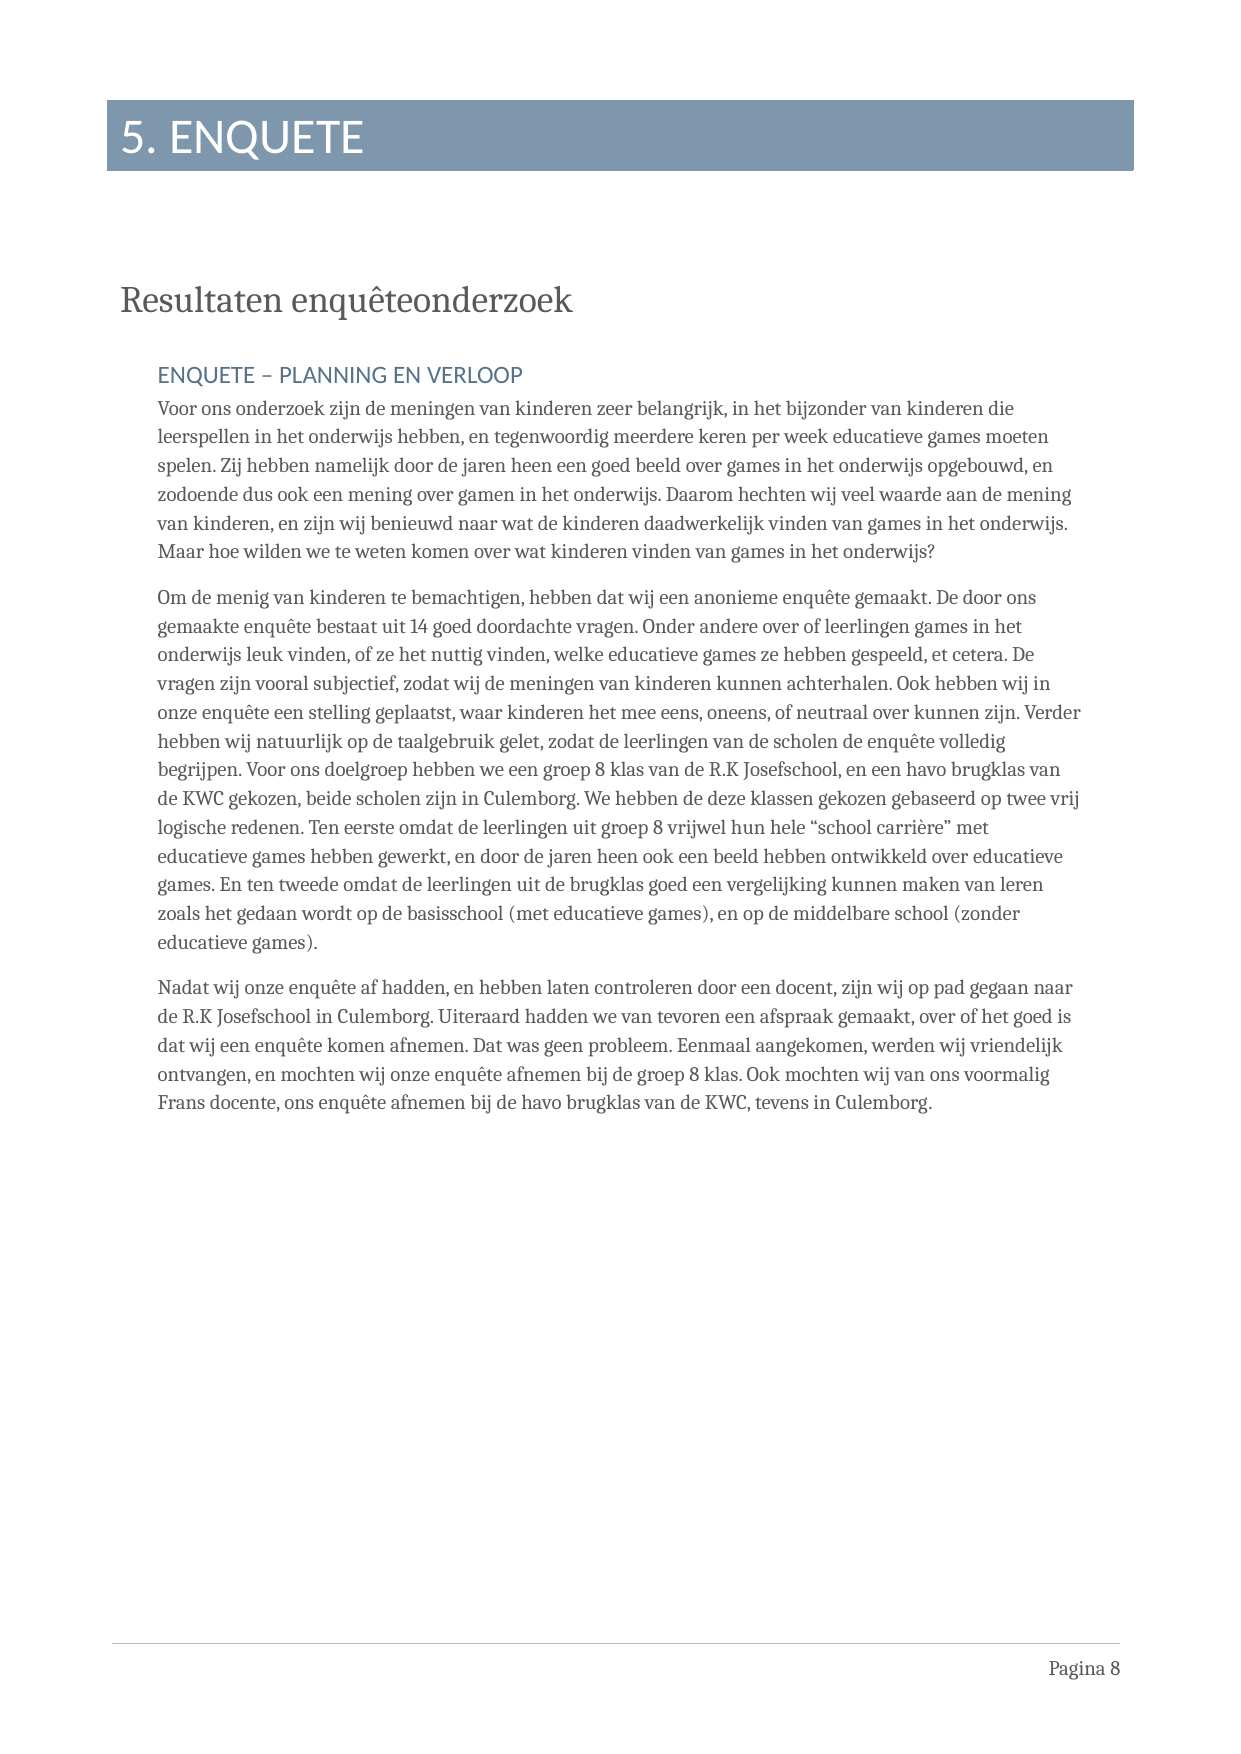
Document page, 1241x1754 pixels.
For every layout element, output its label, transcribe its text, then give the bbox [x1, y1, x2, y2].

text Enquete – Planning en verloop [157, 359, 1083, 390]
text Resultaten enquêteonderzoek [120, 279, 1120, 322]
text Voor ons onderzoek zijn de meningen van kinderen zeer belangrijk, in het bijzonder van kinderen die leerspellen in het onderwijs hebben, en tegenwoordig meerdere keren per week educatieve games moeten spelen. Zij hebben namelijk door de jaren heen een goed beeld over games in het onderwijs opgebouwd, en zodoende dus ook een mening over gamen in het onderwijs. Daarom hechten wij veel waarde aan de mening van kinderen, en zijn wij benieuwd naar wat de kinderen daadwerkelijk vinden van games in het onderwijs. Maar hoe wilden we te weten komen over wat kinderen vinden van games in het onderwijs? [157, 396, 1083, 564]
text Om de menig van kinderen te bemachtigen, hebben dat wij een anonieme enquête gemaakt. De door ons gemaakte enquête bestaat uit 14 goed doordachte vragen. Onder andere over of leerlingen games in het onderwijs leuk vinden, of ze het nuttig vinden, welke educatieve games ze hebben gespeeld, et cetera. De vragen zijn vooral subjectief, zodat wij de meningen van kinderen kunnen achterhalen. Ook hebben wij in onze enquête een stelling geplaatst, waar kinderen het mee eens, oneens, of neutraal over kunnen zijn. Verder hebben wij natuurlijk op de taalgebruik gelet, zodat de leerlingen van de scholen de enquête volledig begrijpen. Voor ons doelgroep hebben we een groep 8 klas van de R.K Josefschool, en een havo brugklas van de KWC gekozen, beide scholen zijn in Culemborg. We hebben de deze klassen gekozen gebaseerd op twee vrij logische redenen. Ten eerste omdat de leerlingen uit groep 8 vrijwel hun hele “school carrière” met educatieve games hebben gewerkt, en door de jaren heen ook een beeld hebben ontwikkeld over educatieve games. En ten tweede omdat de leerlingen uit de brugklas goed een vergelijking kunnen maken van leren zoals het gedaan wordt op de basisschool (met educatieve games), en op de middelbare school (zonder educatieve games). [157, 586, 1083, 954]
text Nadat wij onze enquête af hadden, en hebben laten controleren door een docent, zijn wij op pad gegaan naar de R.K Josefschool in Culemborg. Uiteraard hadden we van tevoren een afspraak gemaakt, over of het goed is dat wij een enquête komen afnemen. Dat was geen probleem. Eenmaal aangekomen, werden wij vriendelijk ontvangen, en mochten wij onze enquête afnemen bij de groep 8 klas. Ook mochten wij van ons voormalig Frans docente, ons enquête afnemen bij de havo brugklas van de KWC, tevens in Culemborg. [157, 976, 1083, 1115]
